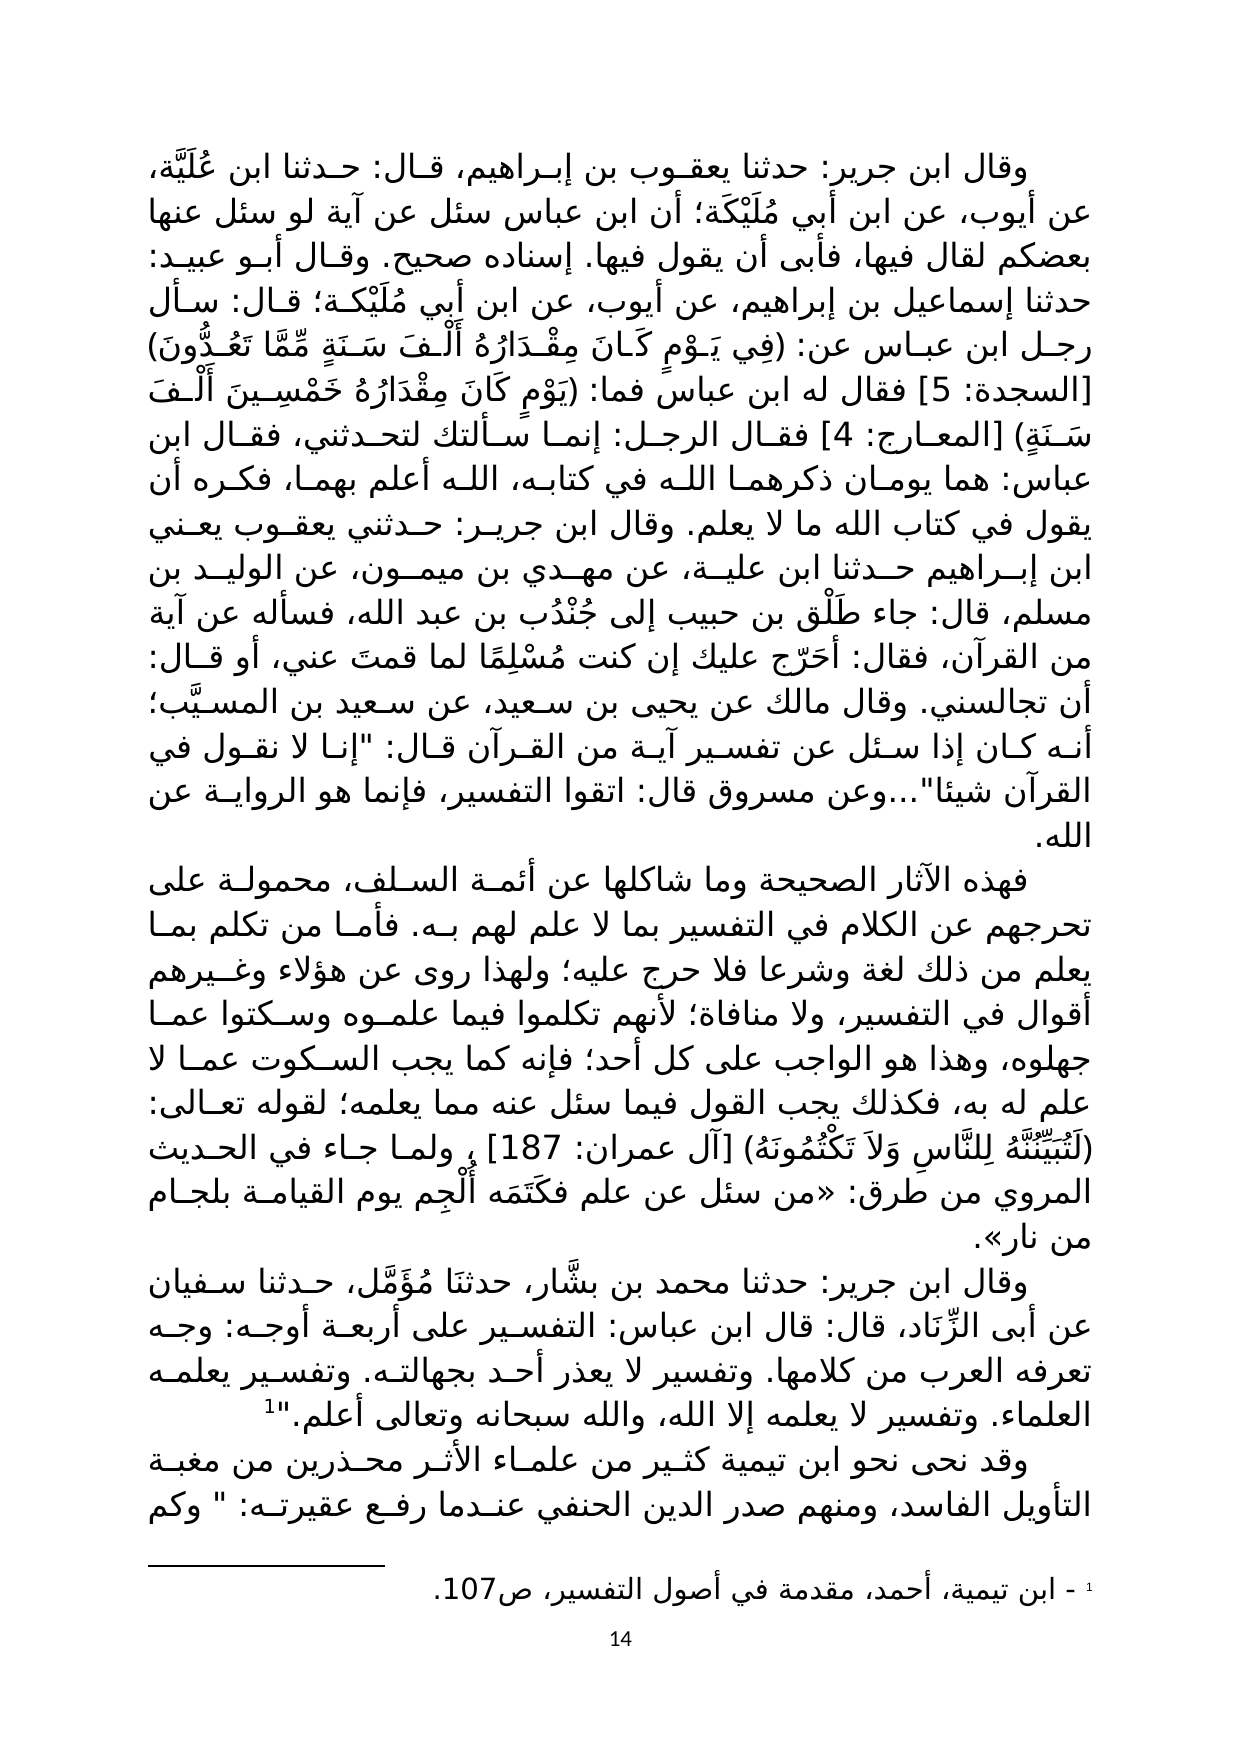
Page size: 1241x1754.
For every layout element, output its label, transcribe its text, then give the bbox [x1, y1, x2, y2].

text وقال ابن جرير: حدثنا يعقوب بن إبراهيم، قال: حدثنا ابن عُلَيَّة، عن أيوب، عن ابن أبي مُلَيْكَة؛ أن ابن عباس سئل عن آية لو سئل عنها بعضكم لقال فيها، فأبى أن يقول فيها. إسناده صحيح. وقال أبو عبيد: حدثنا إسماعيل بن إبراهيم، عن أيوب، عن ابن أبي مُلَيْكة؛ قال: سأل رجل ابن عباس عن: ﴿فِي يَوْمٍ كَانَ مِقْدَارُهُ أَلْفَ سَنَةٍ مِّمَّا تَعُدُّونَ﴾ [السجدة: 5] فقال له ابن عباس فما: ﴿يَوْمٍ كَانَ مِقْدَارُهُ خَمْسِينَ أَلْفَ سَنَةٍ﴾ [المعارج: 4] فقال الرجل: إنما سألتك لتحدثني، فقال ابن عباس: هما يومان ذكرهما الله في كتابه، الله أعلم بهما، فكره أن يقول في كتاب الله ما لا يعلم. وقال ابن جرير: حدثني يعقوب يعني ابن إبراهيم حدثنا ابن علية، عن مهدي بن ميمون، عن الوليد بن مسلم، قال: جاء طَلْق بن حبيب إلى جُنْدُب بن عبد الله، فسأله عن آية من القرآن، فقال: أحَرّج عليك إن كنت مُسْلِمًا لما قمتَ عني، أو قال: أن تجالسني. وقال مالك عن يحيى بن سعيد، عن سعيد بن المسيَّب؛ أنه كان إذا سئل عن تفسير آية من القرآن قال: "إنا لا نقول في القرآن شيئا"...وعن مسروق قال: اتقوا التفسير، فإنما هو الرواية عن الله. [148, 148, 1093, 855]
text وقال ابن جرير: حدثنا محمد بن بشَّار، حدثنَا مُؤَمَّل، حدثنا سفيان عن أبى الزِّنَاد، قال: قال ابن عباس: التفسير على أربعة أوجه: وجه تعرفه العرب من كلامها. وتفسير لا يعذر أحد بجهالته. وتفسير يعلمه العلماء. وتفسير لا يعلمه إلا الله، والله سبحانه وتعالى أعلم." [148, 1262, 1093, 1435]
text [148, 1441, 1093, 1524]
text فهذه الآثار الصحيحة وما شاكلها عن أئمة السلف، محمولة على تحرجهم عن الكلام في التفسير بما لا علم لهم به. فأما من تكلم بما يعلم من ذلك لغة وشرعا فلا حرج عليه؛ ولهذا روى عن هؤلاء وغيرهم أقوال في التفسير، ولا منافاة؛ لأنهم تكلموا فيما علموه وسكتوا عما جهلوه، وهذا هو الواجب على كل أحد؛ فإنه كما يجب السكوت عما لا علم له به، فكذلك يجب القول فيما سئل عنه مما يعلمه؛ لقوله تعالى: ﴿لَتُبَيِّنُنَّهُ لِلنَّاسِ وَلاَ تَكْتُمُونَهُ﴾ [آل عمران: 187] ، ولما جاء في الحديث المروي من طرق: «من سئل عن علم فكَتَمَه أُلْجِم يوم القيامة بلجام من نار». [148, 861, 1093, 1256]
